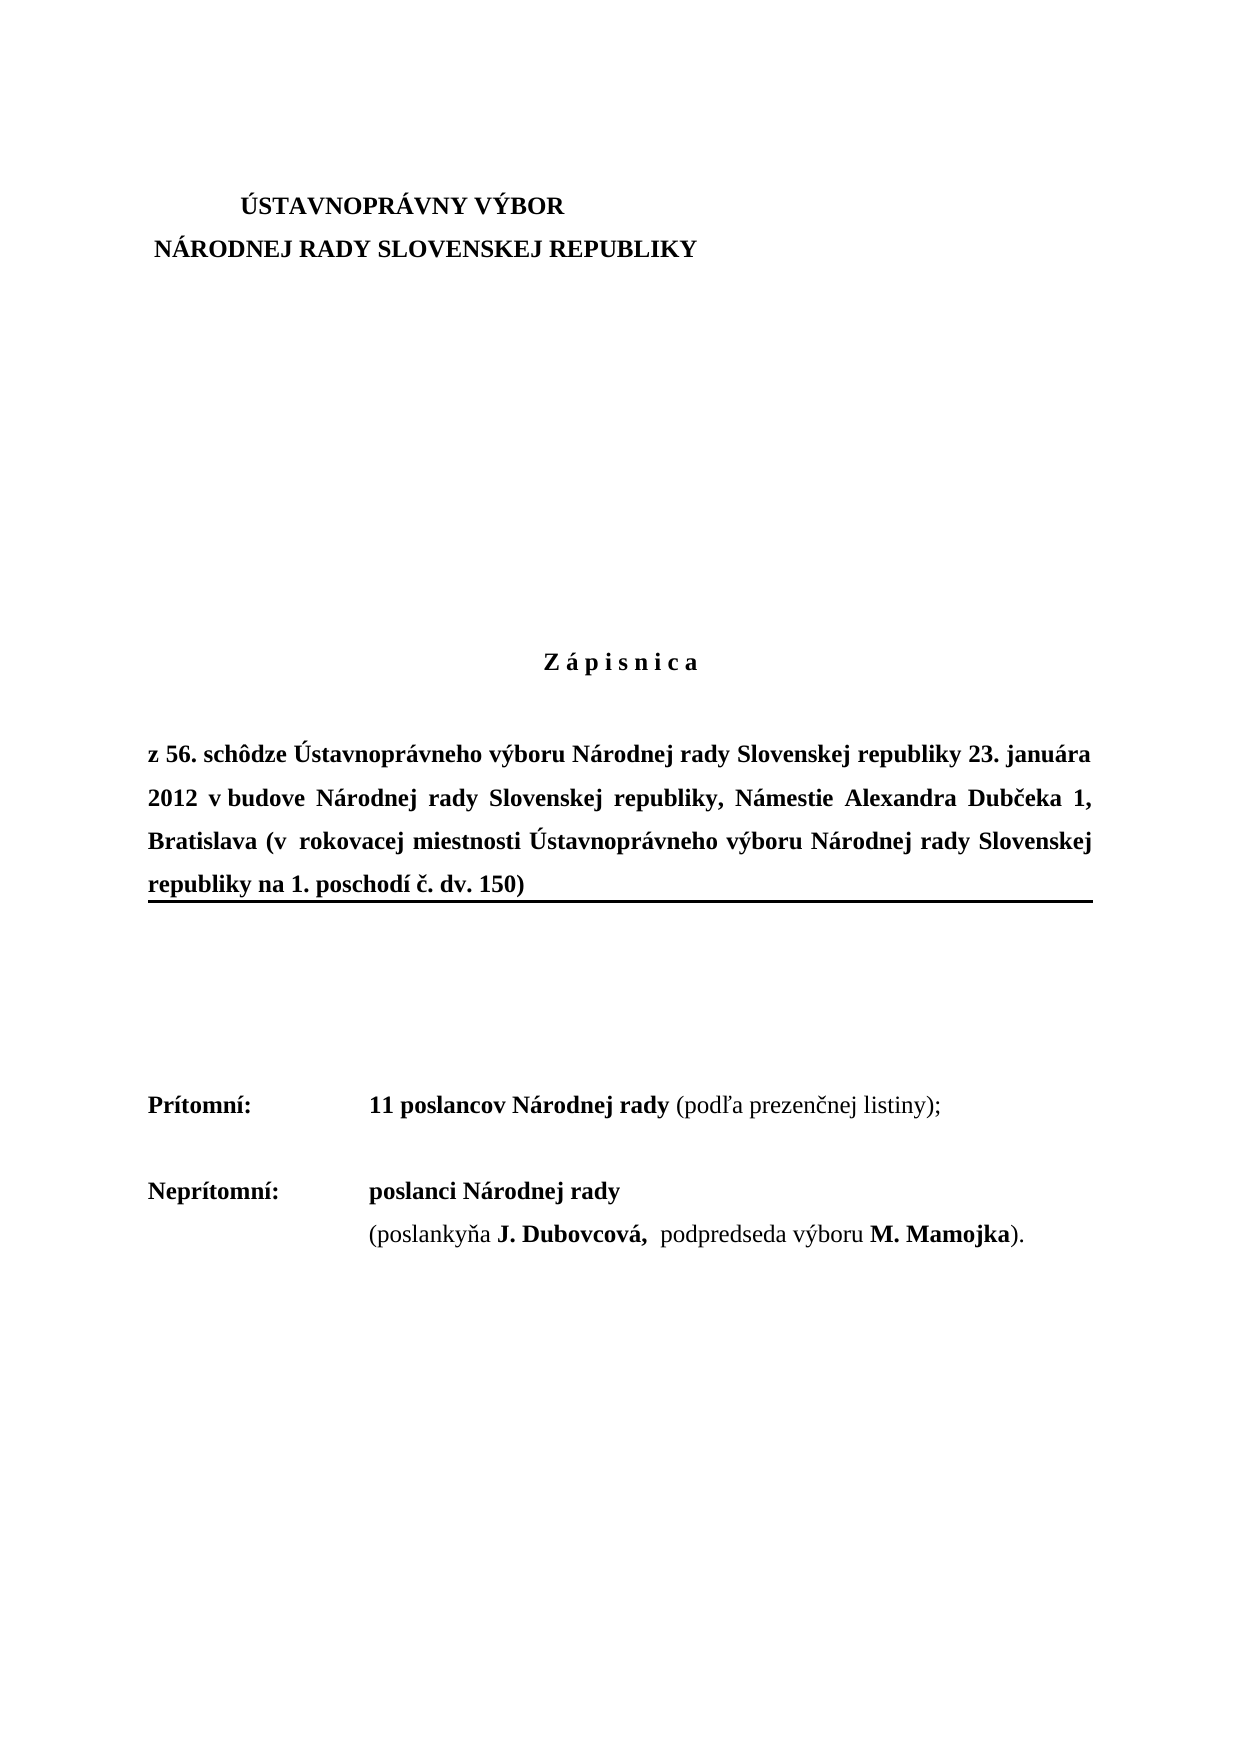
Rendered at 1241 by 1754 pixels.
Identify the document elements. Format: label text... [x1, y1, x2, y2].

text (poslankyňa J. Dubovcová, podpredseda výboru M. Mamojka). [368, 1219, 1093, 1248]
text Neprítomní: poslanci Národnej rady [148, 1176, 1093, 1205]
text NÁRODNEJ RADY SLOVENSKEJ REPUBLIKY [148, 234, 1093, 263]
text z 56. schôdze Ústavnoprávneho výboru Národnej rady Slovenskej republiky 23. januára 2012 v budove Národnej rady Slovenskej republiky, Námestie Alexandra Dubčeka 1, Bratislava (v rokovacej miestnosti Ústavnoprávneho výboru Národnej rady Slovenskej republiky na 1. poschodí č. dv. 150) [148, 696, 1093, 900]
text Prítomní: 11 poslancov Národnej rady (podľa prezenčnej listiny); [148, 1090, 1093, 1118]
subtitle Z á p i s n i c a [148, 647, 1093, 676]
subtitle ÚSTAVNOPRÁVNY VÝBOR [148, 191, 1093, 219]
